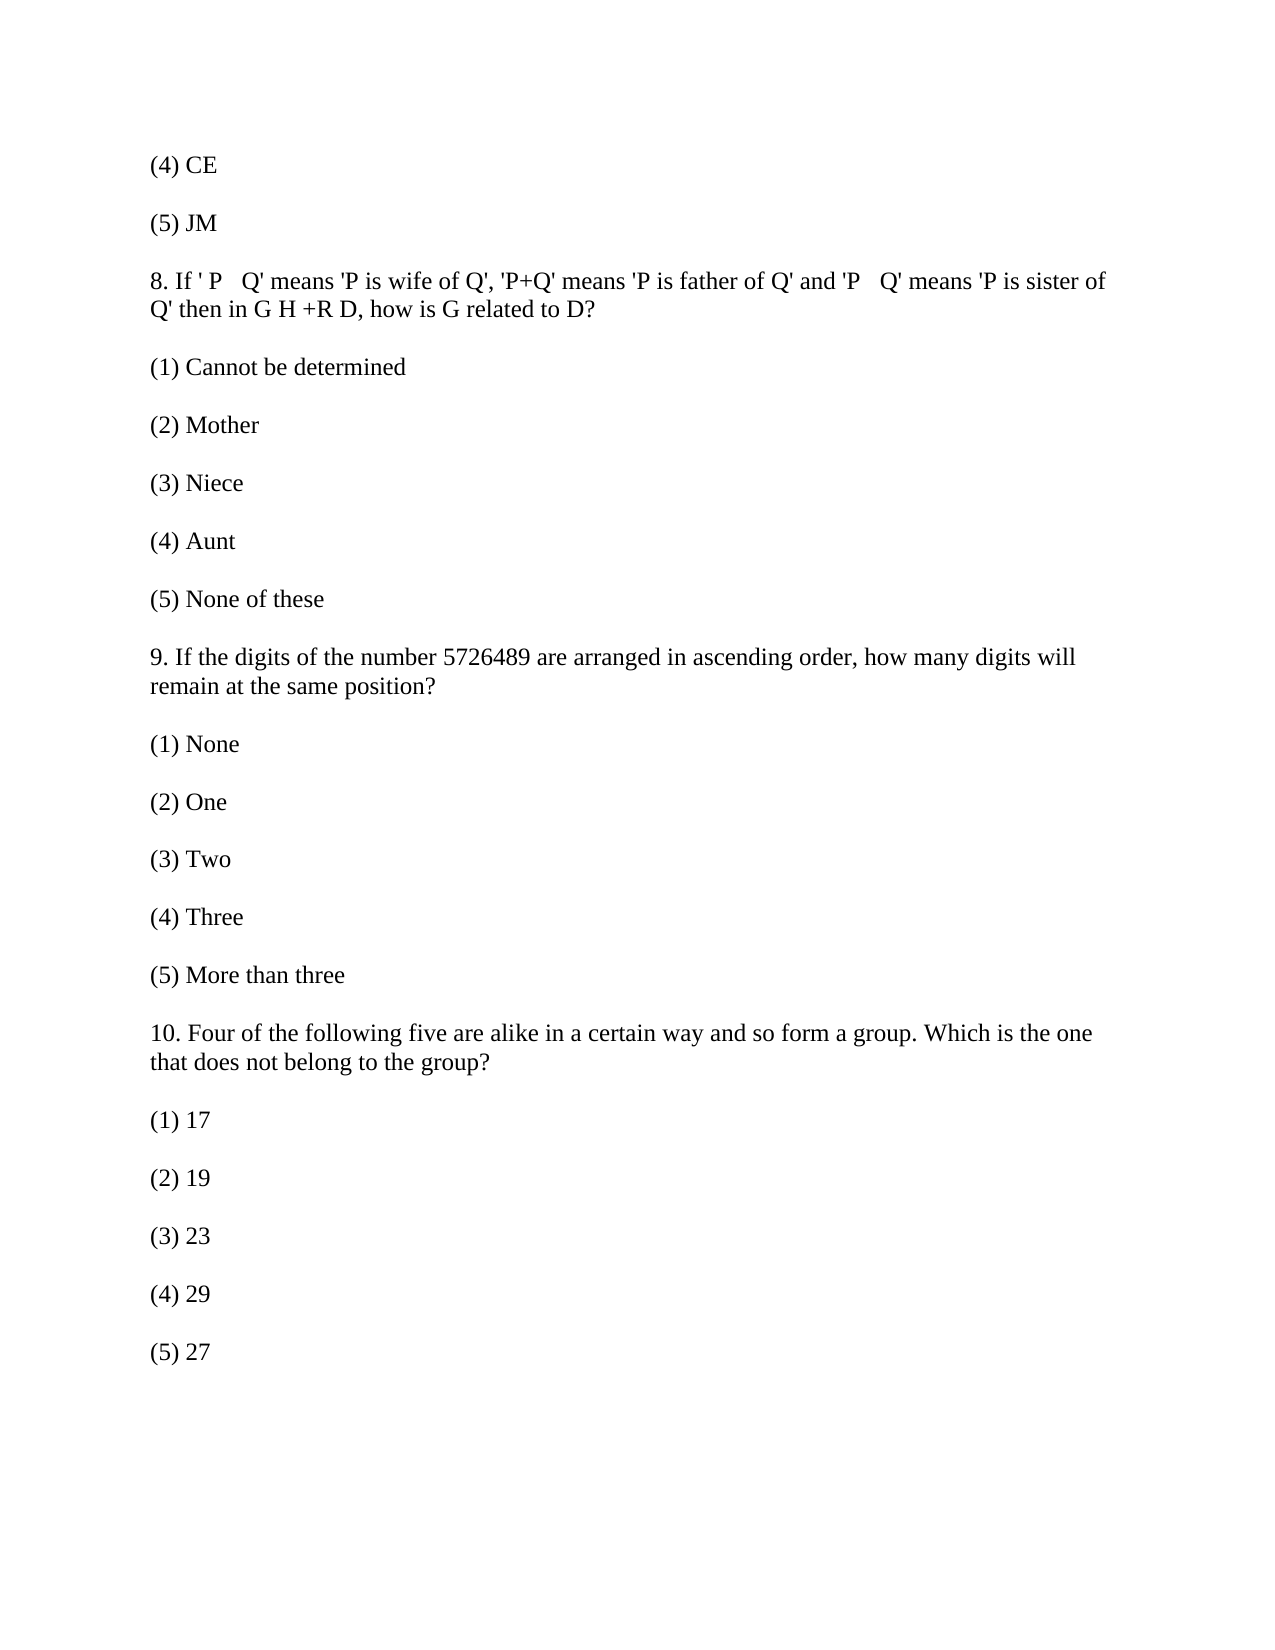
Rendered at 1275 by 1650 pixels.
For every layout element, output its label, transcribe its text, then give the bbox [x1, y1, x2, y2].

text (5) More than three [150, 960, 1125, 989]
text (1) Cannot be determined [150, 352, 1125, 381]
text 8. If ' P Q' means 'P is wife of Q', 'P+Q' means 'P is father of Q' and 'P Q' means 'P is sister of Q' then in G H +R D, how is G related to D? [150, 266, 1125, 323]
text 10. Four of the following five are alike in a certain way and so form a group. Which is the one that does not belong to the group? [150, 1018, 1125, 1076]
text (3) Niece [150, 468, 1125, 497]
text (2) One [150, 787, 1125, 815]
text (5) None of these [150, 584, 1125, 613]
text (1) 17 [150, 1105, 1125, 1134]
text (4) Aunt [150, 526, 1125, 555]
text (4) 29 [150, 1279, 1125, 1307]
text (2) Mother [150, 410, 1125, 439]
text 9. If the digits of the number 5726489 are arranged in ascending order, how many digits will remain at the same position? [150, 642, 1125, 699]
text (1) None [150, 729, 1125, 757]
text (5) 27 [150, 1337, 1125, 1365]
text (3) Two [150, 844, 1125, 873]
text (2) 19 [150, 1163, 1125, 1192]
text (4) CE [150, 150, 1125, 179]
text (5) JM [150, 208, 1125, 237]
text (4) Three [150, 902, 1125, 931]
text (3) 23 [150, 1221, 1125, 1249]
